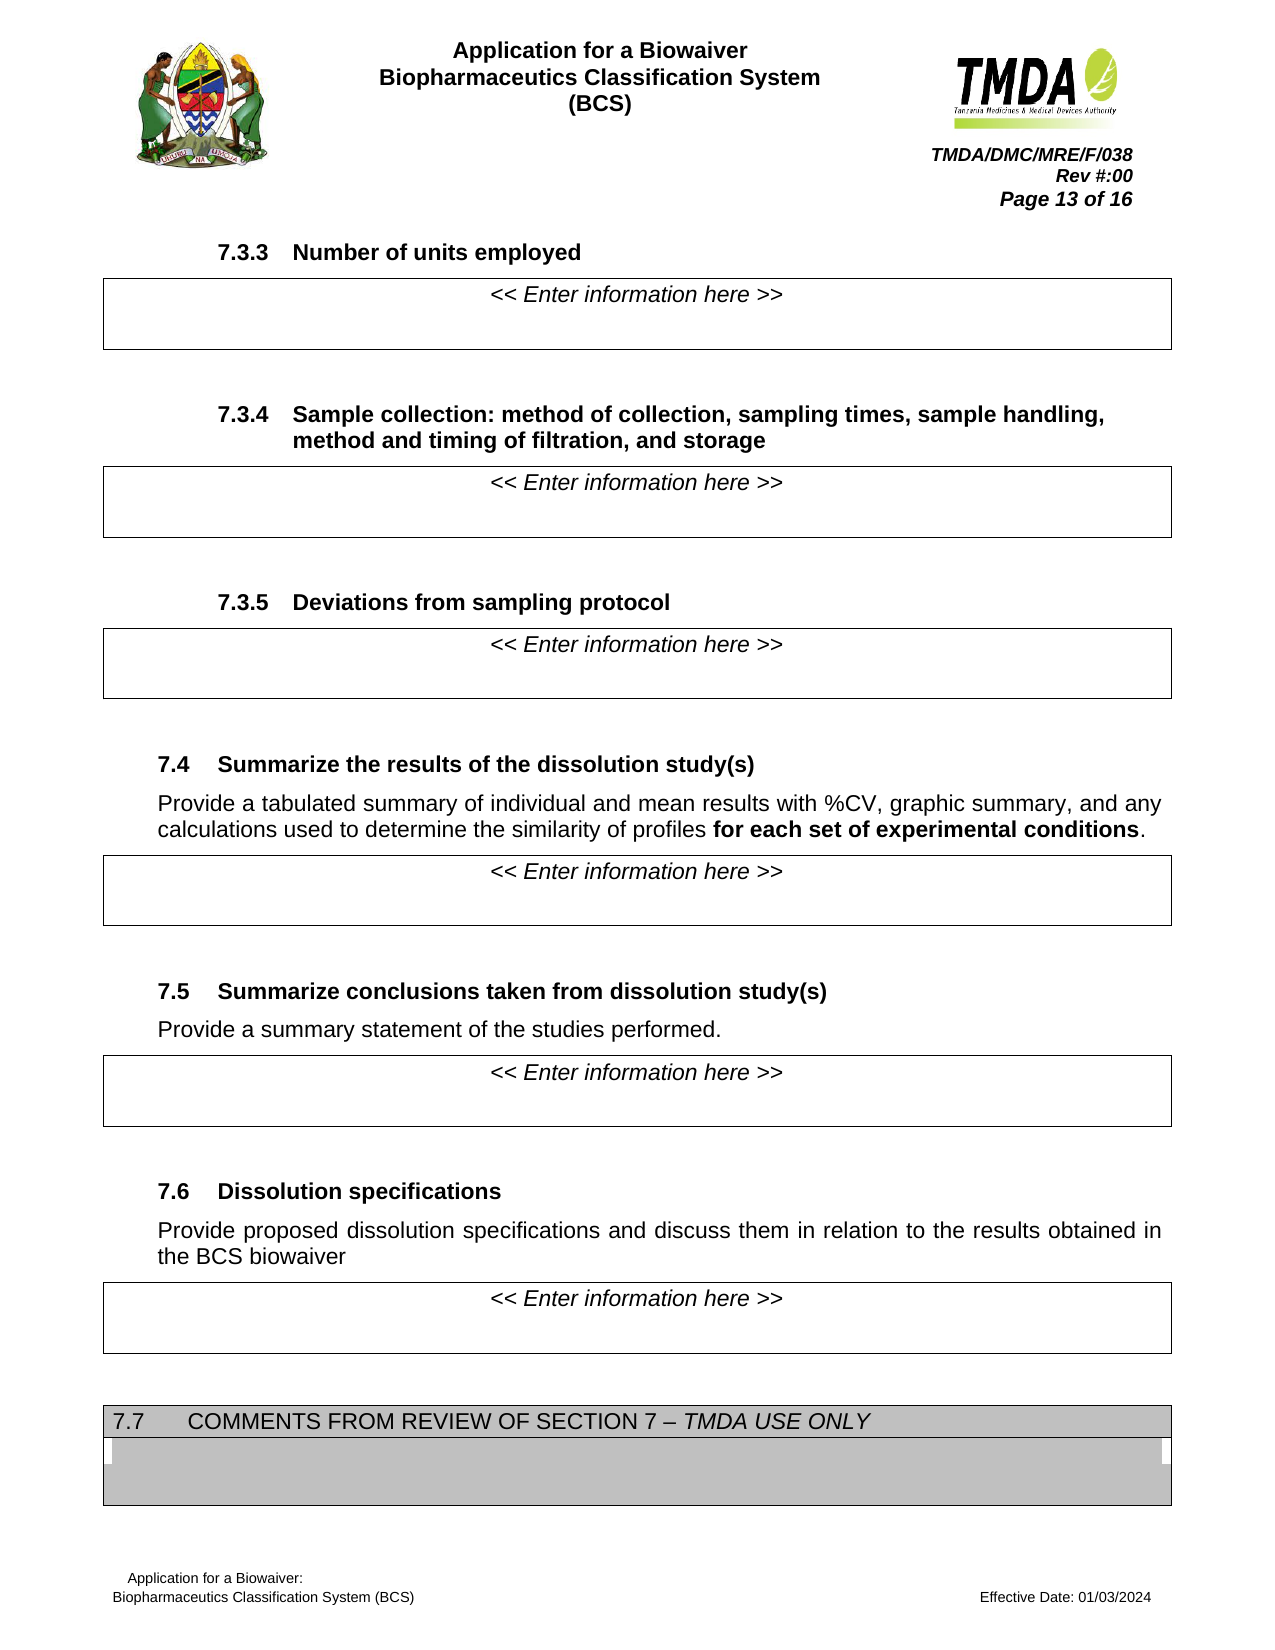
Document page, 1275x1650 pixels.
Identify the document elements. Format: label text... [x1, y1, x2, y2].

text 7.7 COMMENTS FROM REVIEW OF SECTION 7 – TMDA USE ONLY [104, 1406, 1171, 1437]
subtitle Summarize the results of the dissolution study(s) [157, 751, 1162, 777]
text << Enter information here >> [104, 856, 1171, 884]
text << Enter information here >> [104, 279, 1171, 308]
text Provide proposed dissolution specifications and discuss them in relation to the results obtained in the BCS biowaiver [157, 1217, 1162, 1270]
text Provide a tabulated summary of individual and mean results with %CV, graphic summary, and any calculations used to determine the similarity of profiles for each set of experimental conditions. [157, 789, 1162, 842]
text << Enter information here >> [104, 1056, 1171, 1085]
subtitle Dissolution specifications [157, 1178, 1162, 1204]
text << Enter information here >> [104, 1283, 1171, 1312]
subtitle Deviations from sampling protocol [217, 589, 1162, 615]
text << Enter information here >> [104, 467, 1171, 496]
picture [939, 37, 1135, 144]
subtitle Number of units employed [217, 239, 1162, 266]
picture [123, 37, 280, 176]
subtitle Sample collection: method of collection, sampling times, sample handling, method and timing of filtration, and storage [217, 401, 1162, 454]
subtitle Summarize conclusions taken from dissolution study(s) [157, 978, 1162, 1004]
text Provide a summary statement of the studies performed. [157, 1016, 1162, 1043]
text << Enter information here >> [104, 629, 1171, 657]
